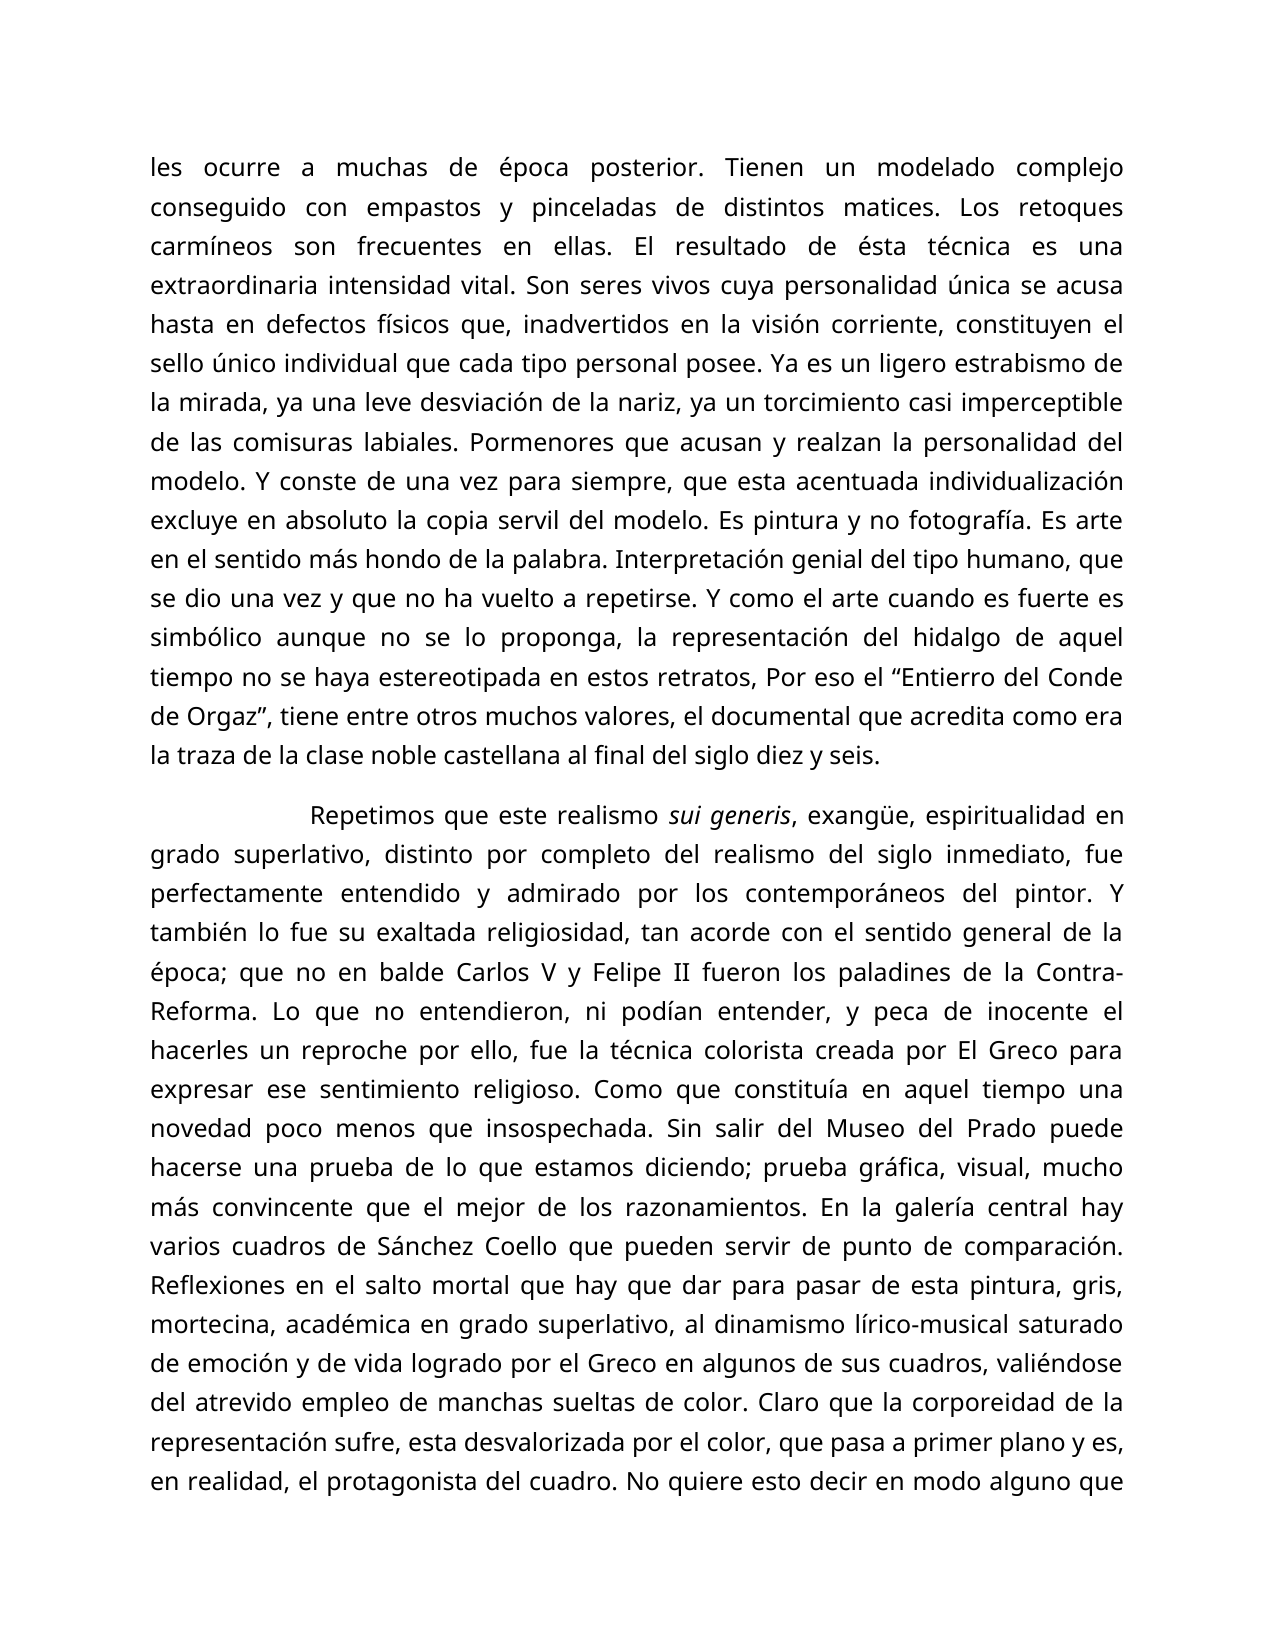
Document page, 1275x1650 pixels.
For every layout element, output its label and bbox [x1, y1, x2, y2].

text [150, 797, 1125, 1497]
text [150, 150, 1125, 772]
